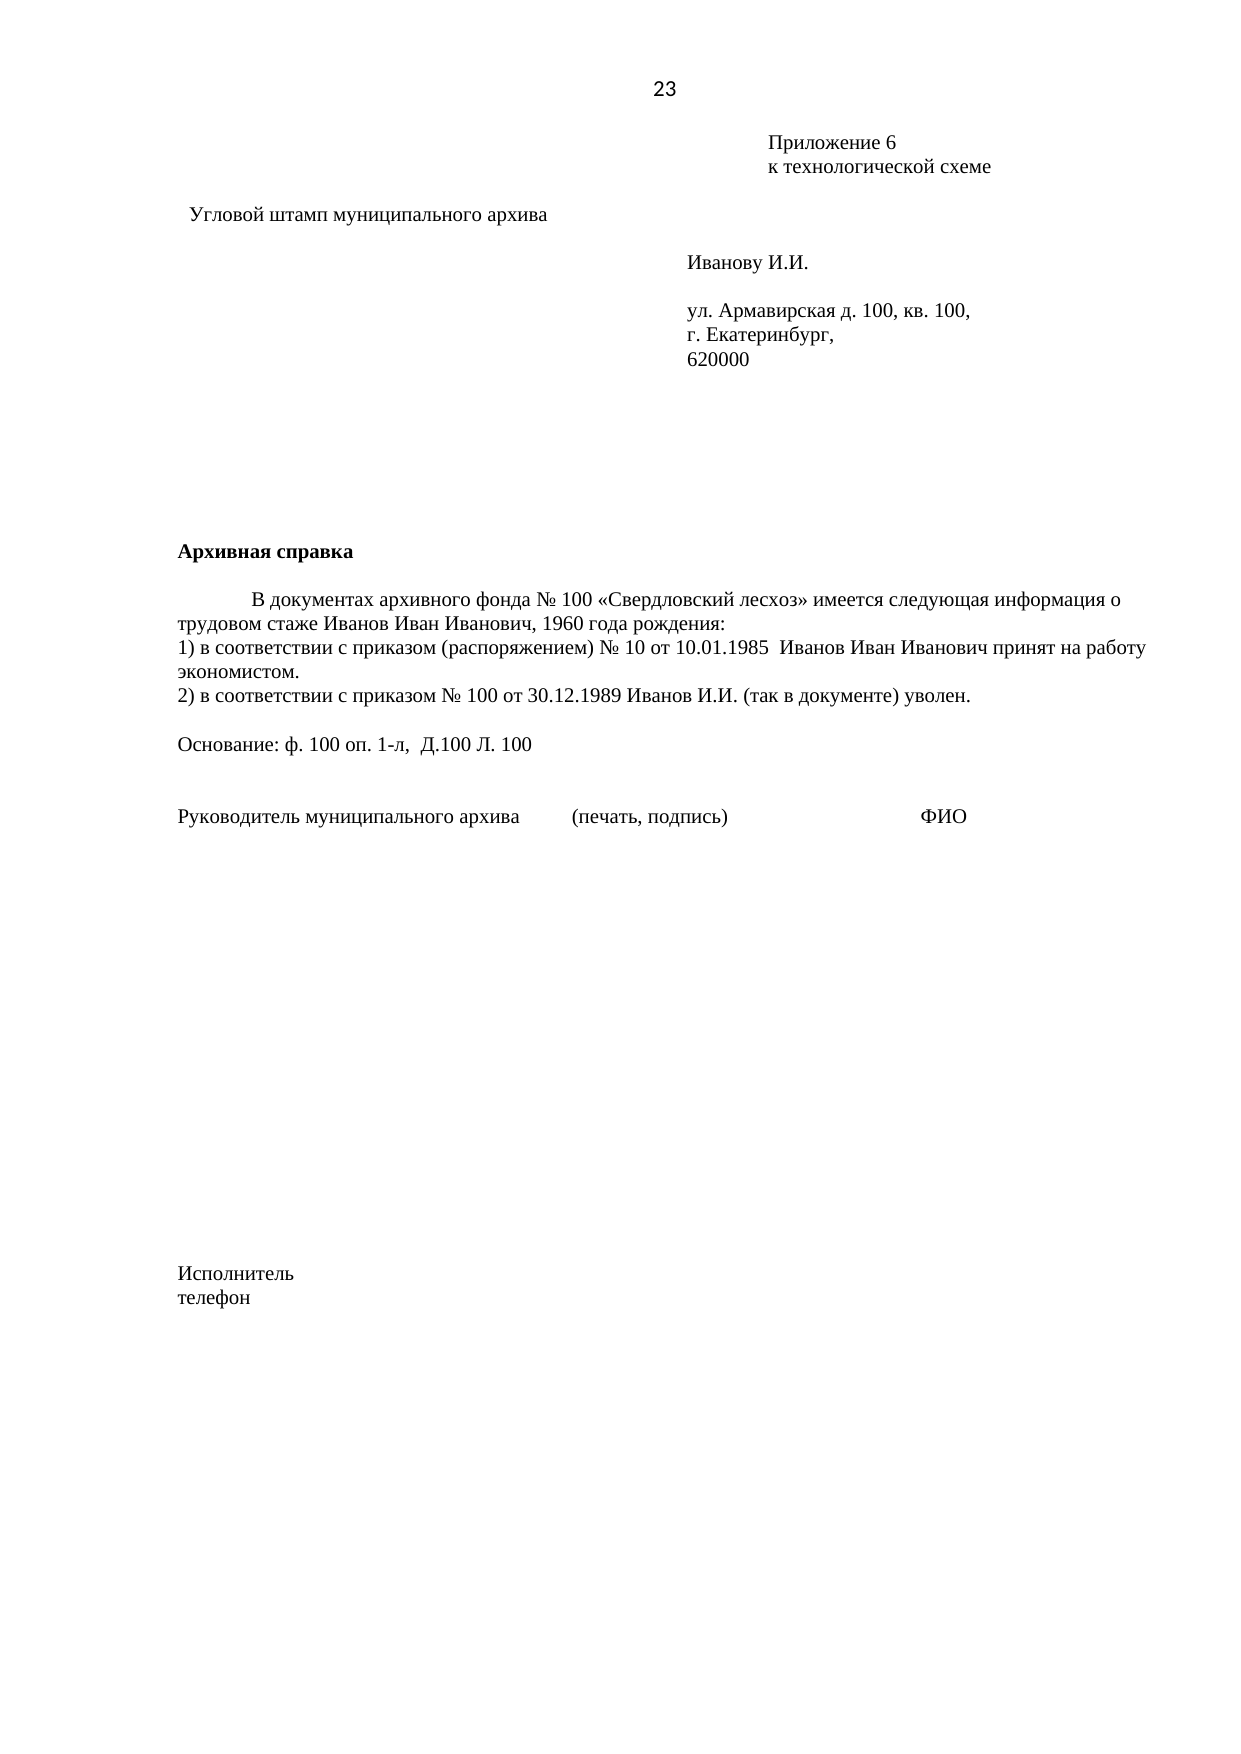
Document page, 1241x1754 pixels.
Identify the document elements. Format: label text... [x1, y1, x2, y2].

text к технологической схеме [768, 154, 1152, 178]
text Архивная справка [177, 539, 1152, 563]
text телефон [177, 1285, 1152, 1309]
text 1) в соответствии с приказом (распоряжением) № 10 от 10.01.1985 Иванов Иван Иванович принят на работу экономистом. [177, 635, 1152, 683]
text Приложение 6 [177, 130, 1152, 154]
text В документах архивного фонда № 100 «Свердловский лесхоз» имеется следующая информация о трудовом стаже Иванов Иван Иванович, 1960 года рождения: [177, 587, 1152, 635]
text Основание: ф. 100 оп. 1-л, Д.100 Л. 100 [177, 731, 1152, 756]
table_header Иванову И.И. ул. Армавирская д. 100, кв. 100, г. Екатеринбург, 620000 [676, 202, 1174, 491]
text 2) в соответствии с приказом № 100 от 30.12.1989 Иванов И.И. (так в документе) уволен. [177, 683, 1152, 707]
table_header Угловой штамп муниципального архива [177, 202, 676, 491]
text Руководитель муниципального архива (печать, подпись) ФИО [177, 804, 1152, 828]
text Исполнитель [177, 1261, 1152, 1285]
